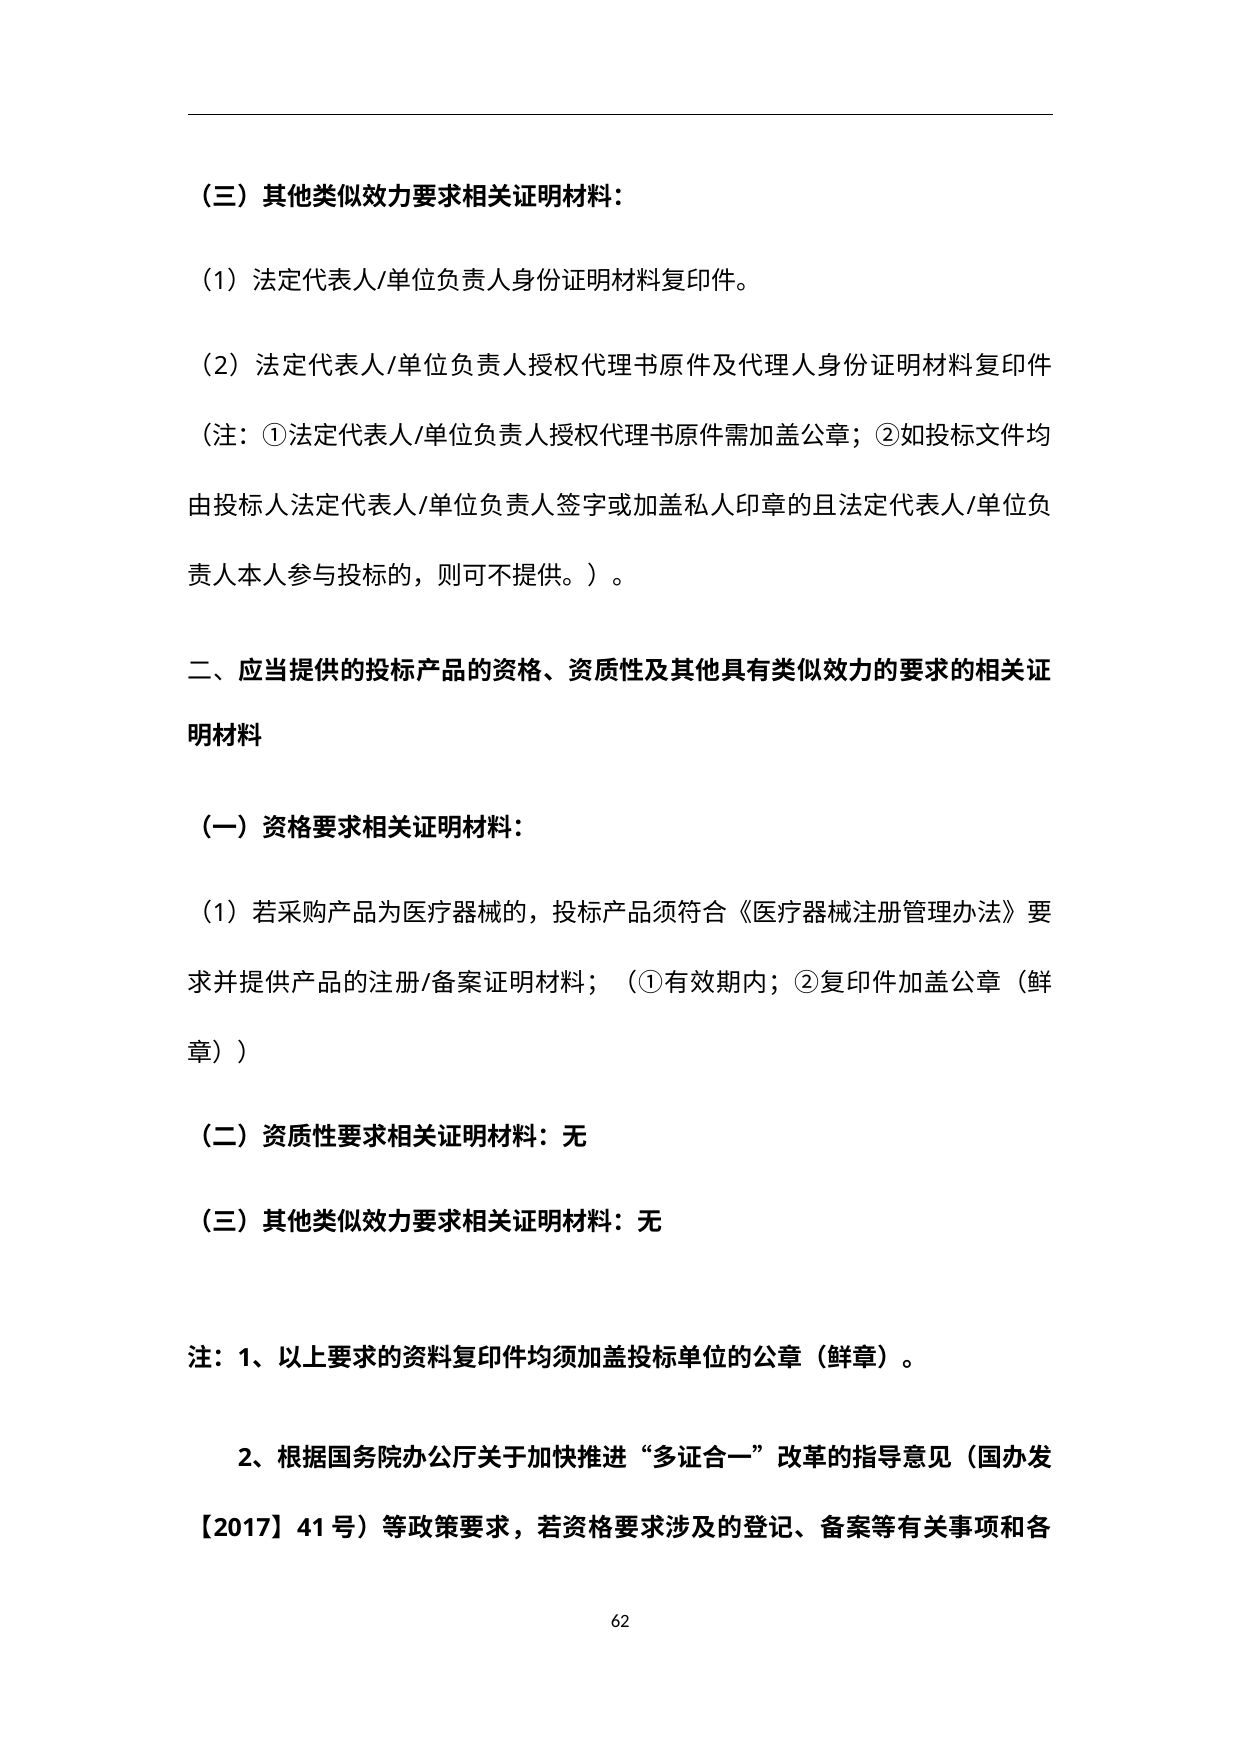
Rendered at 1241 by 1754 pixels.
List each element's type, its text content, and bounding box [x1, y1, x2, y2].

text 注：1、以上要求的资料复印件均须加盖投标单位的公章（鲜章）。 [187, 1323, 1053, 1388]
text （三）其他类似效力要求相关证明材料：无 [187, 1187, 1053, 1252]
text （一）资格要求相关证明材料： [187, 793, 1053, 858]
text （2）法定代表人/单位负责人授权代理书原件及代理人身份证明材料复印件（注：①法定代表人/单位负责人授权代理书原件需加盖公章；②如投标文件均由投标人法定代表人/单位负责人签字或加盖私人印章的且法定代表人/单位负责人本人参与投标的，则可不提供。）。 [187, 331, 1053, 606]
text （二）资质性要求相关证明材料：无 [187, 1102, 1053, 1167]
text （1）法定代表人/单位负责人身份证明材料复印件。 [187, 246, 1053, 311]
text （三）其他类似效力要求相关证明材料： [187, 162, 1053, 227]
subtitle 二、应当提供的投标产品的资格、资质性及其他具有类似效力的要求的相关证明材料 [187, 636, 1053, 766]
text （1）若采购产品为医疗器械的，投标产品须符合《医疗器械注册管理办法》要求并提供产品的注册/备案证明材料；（①有效期内；②复印件加盖公章（鲜章）） [187, 878, 1053, 1083]
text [187, 1423, 1053, 1558]
